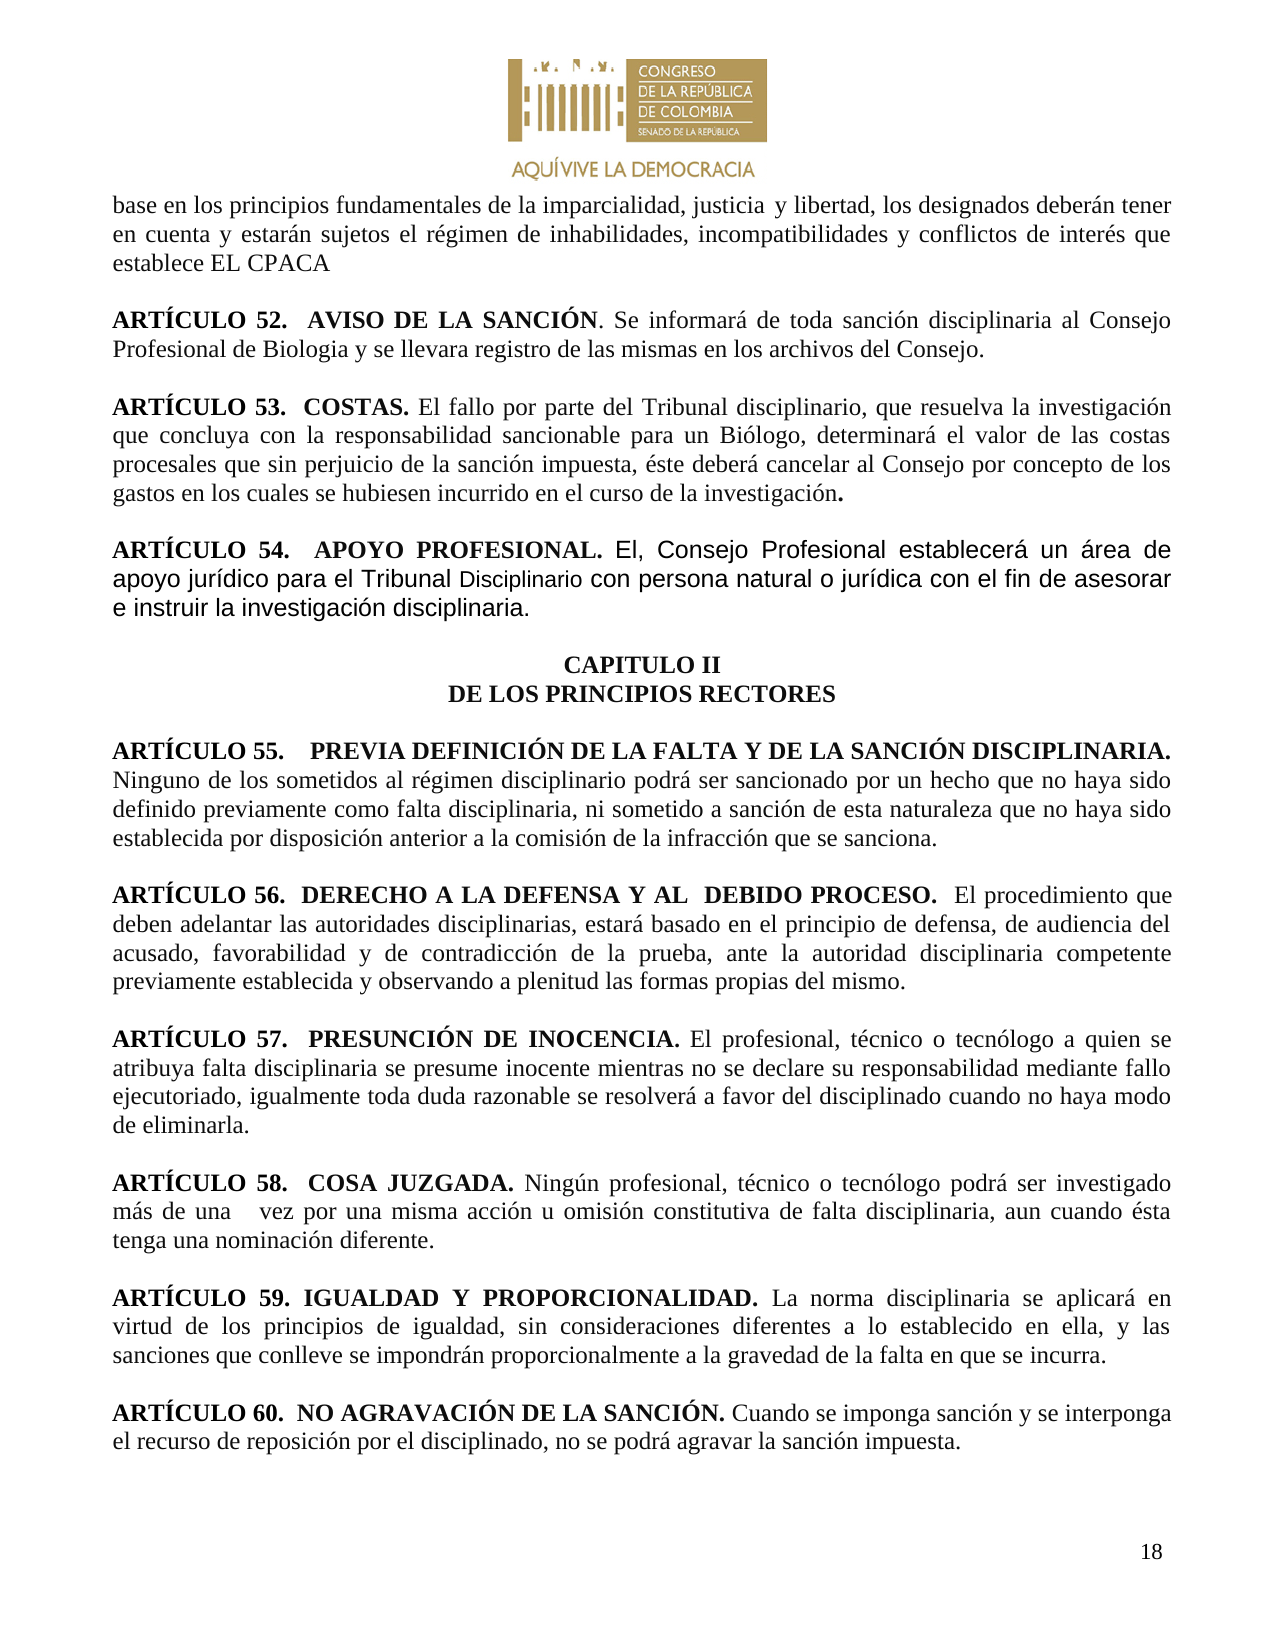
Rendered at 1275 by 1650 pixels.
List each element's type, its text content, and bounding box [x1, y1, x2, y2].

text ARTÍCULO 56. DERECHO A LA DEFENSA Y AL DEBIDO PROCESO. El procedimiento que deben adelantar las autoridades disciplinarias, estará basado en el principio de defensa, de audiencia del acusado, favorabilidad y de contradicción de la prueba, ante la autoridad disciplinaria competente previamente establecida y observando a plenitud las formas propias del mismo. [112, 880, 1172, 995]
text ARTÍCULO 54. APOYO PROFESIONAL. El, Consejo Profesional establecerá un área de apoyo jurídico para el Tribunal Disciplinario con persona natural o jurídica con el fin de asesorar e instruir la investigación disciplinaria. [112, 535, 1172, 622]
text DE LOS PRINCIPIOS RECTORES [112, 679, 1172, 708]
text ARTÍCULO 52. AVISO DE LA SANCIÓN. Se informará de toda sanción disciplinaria al Consejo Profesional de Biologia y se llevara registro de las mismas en los archivos del Consejo. [112, 305, 1172, 363]
picture [507, 59, 768, 191]
text ARTÍCULO 55. PREVIA DEFINICIÓN DE LA FALTA Y DE LA SANCIÓN DISCIPLINARIA. Ninguno de los sometidos al régimen disciplinario podrá ser sancionado por un hecho que no haya sido definido previamente como falta disciplinaria, ni sometido a sanción de esta naturaleza que no haya sido establecida por disposición anterior a la comisión de la infracción que se sanciona. [112, 736, 1172, 851]
subtitle CAPITULO II [112, 651, 1172, 679]
text ARTÍCULO 57. PRESUNCIÓN DE INOCENCIA. El profesional, técnico o tecnólogo a quien se atribuya falta disciplinaria se presume inocente mientras no se declare su responsabilidad mediante fallo ejecutoriado, igualmente toda duda razonable se resolverá a favor del disciplinado cuando no haya modo de eliminarla. [112, 1024, 1172, 1139]
text ARTÍCULO 53. COSTAS. El fallo por parte del Tribunal disciplinario, que resuelva la investigación que concluya con la responsabilidad sancionable para un Biólogo, determinará el valor de las costas procesales que sin perjuicio de la sanción impuesta, éste deberá cancelar al Consejo por concepto de los gastos en los cuales se hubiesen incurrido en el curso de la investigación. [112, 392, 1172, 507]
text ARTÍCULO 60. NO AGRAVACIÓN DE LA SANCIÓN. Cuando se imponga sanción y se interponga el recurso de reposición por el disciplinado, no se podrá agravar la sanción impuesta. [112, 1398, 1172, 1455]
text ARTÍCULO 59. IGUALDAD Y PROPORCIONALIDAD. La norma disciplinaria se aplicará en virtud de los principios de igualdad, sin consideraciones diferentes a lo establecido en ella, y las sanciones que conlleve se impondrán proporcionalmente a la gravedad de la falta en que se incurra. [112, 1283, 1172, 1369]
text ARTÍCULO 58. COSA JUZGADA. Ningún profesional, técnico o tecnólogo podrá ser investigado más de una vez por una misma acción u omisión constitutiva de falta disciplinaria, aun cuando ésta tenga una nominación diferente. [112, 1168, 1172, 1254]
